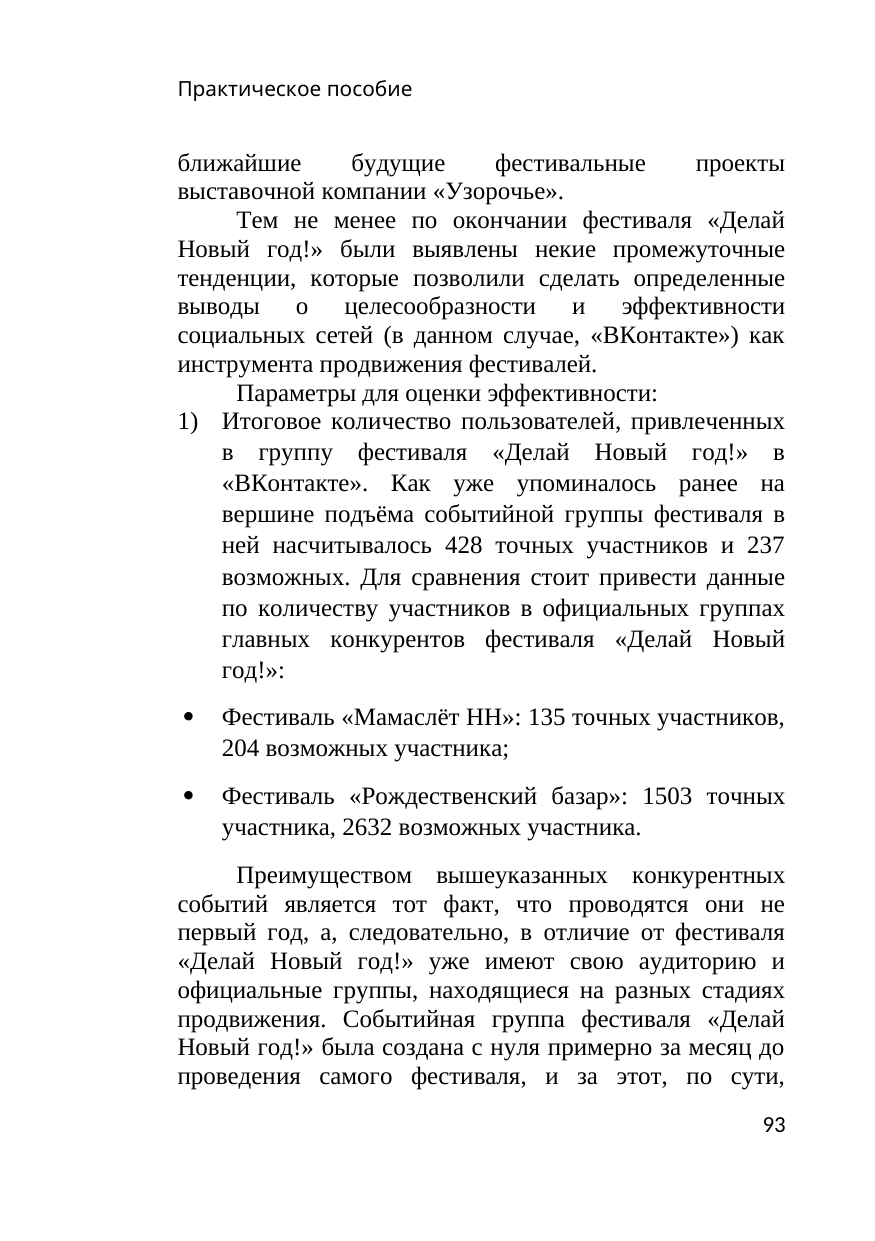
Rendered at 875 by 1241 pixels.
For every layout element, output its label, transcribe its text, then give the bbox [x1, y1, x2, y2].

list Фестиваль «Мамаслёт НН»: 135 точных участников, 204 возможных участника; [184, 702, 785, 762]
list Итоговое количество пользователей, привлеченных в группу фестиваля «Делай Новый год!» в «ВКонтакте». Как уже упоминалось ранее на вершине подъёма событийной группы фестиваля в ней насчитывалось 428 точных участников и 237 возможных. Для сравнения стоит привести данные по количеству участников в официальных группах главных конкурентов фестиваля «Делай Новый год!»: [177, 406, 785, 683]
text Тем не менее по окончании фестиваля «Делай Новый год!» были выявлены некие промежуточные тенденции, которые позволили сделать определенные выводы о целесообразности и эффективности социальных сетей (в данном случае, «ВКонтакте») как инструмента продвижения фестивалей. [177, 205, 785, 378]
list Фестиваль «Рождественский базар»: 1503 точных участника, 2632 возможных участника. [184, 781, 785, 841]
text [177, 148, 785, 205]
text Параметры для оценки эффективности: [177, 378, 785, 406]
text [177, 860, 785, 1090]
